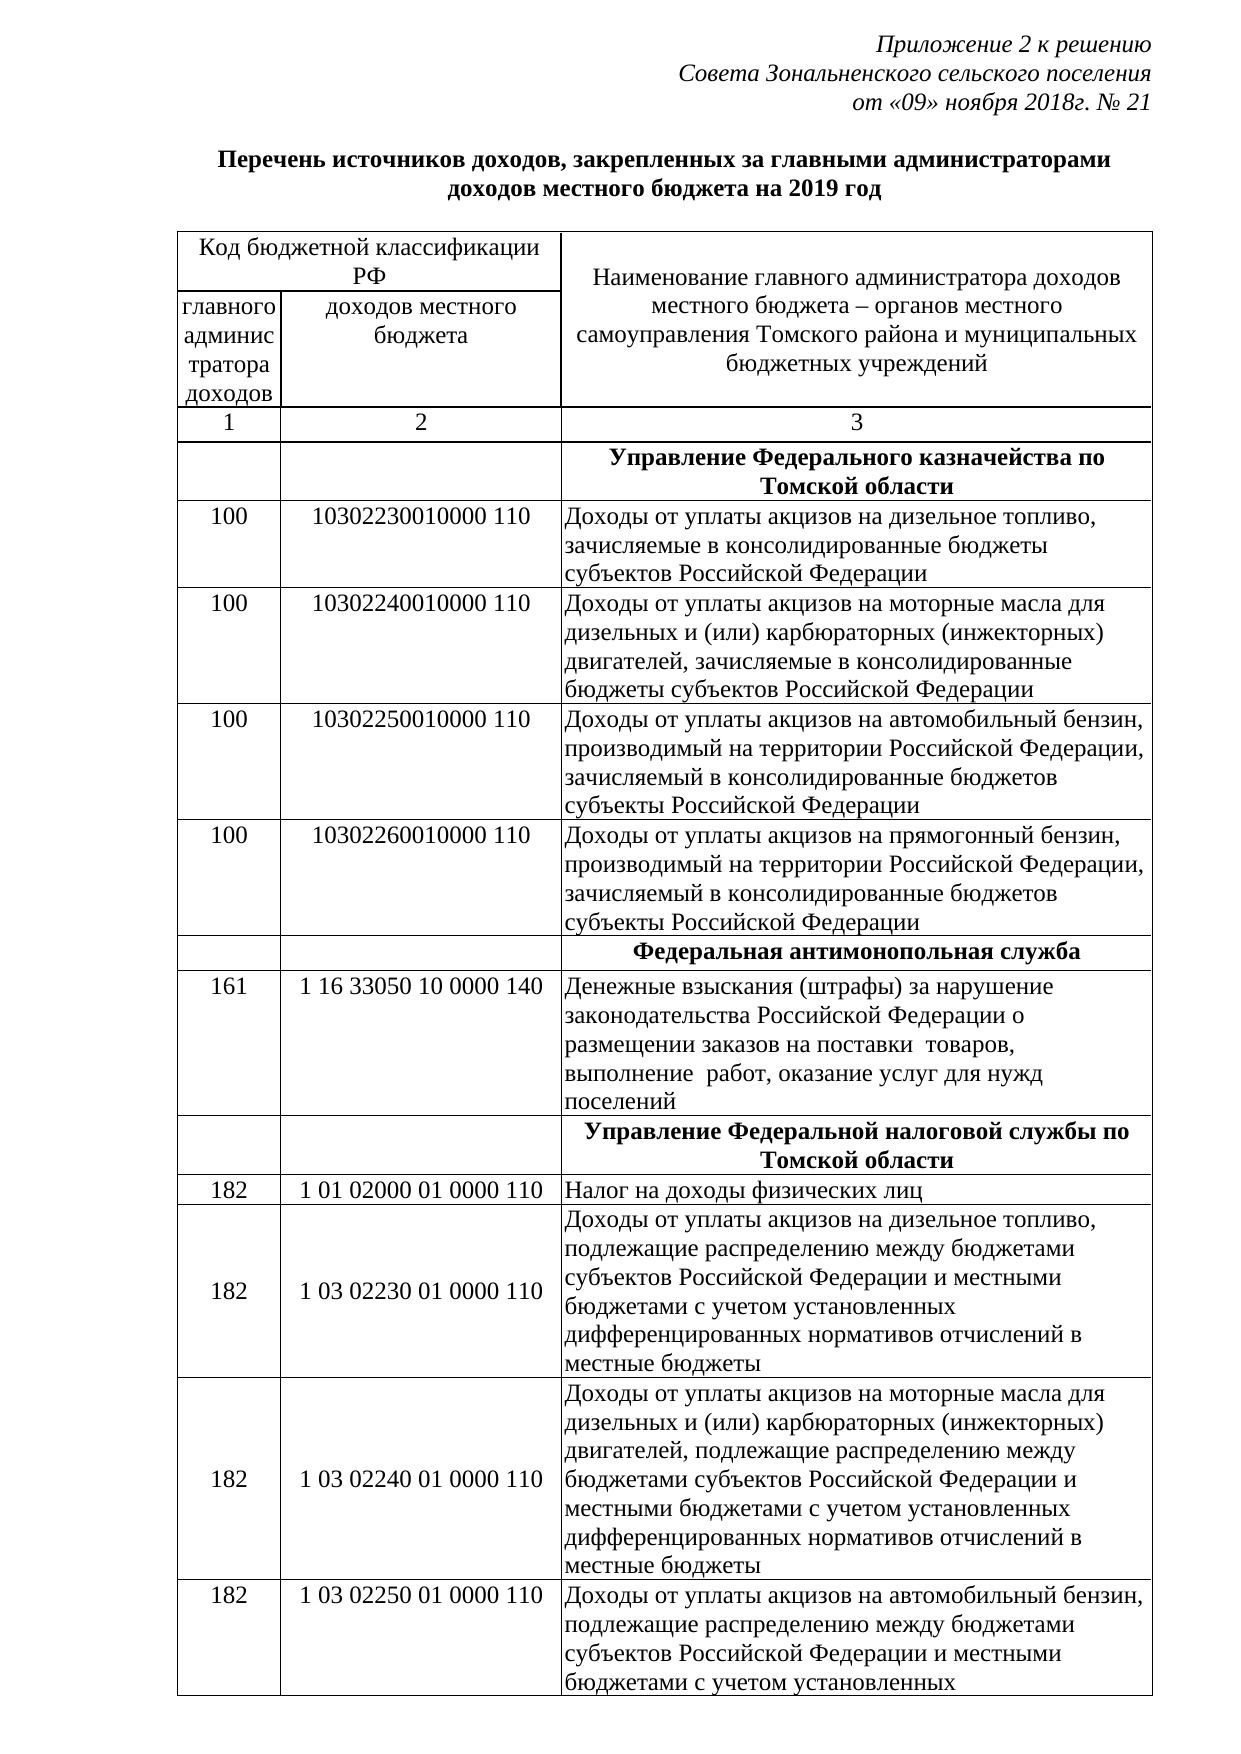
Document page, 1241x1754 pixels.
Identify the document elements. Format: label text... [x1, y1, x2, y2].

table_cell 182 [178, 1205, 280, 1377]
table_cell 10302250010000 110 [281, 704, 561, 819]
table_cell 100 [178, 820, 280, 935]
table_cell 182 [178, 1175, 280, 1203]
text Перечень источников доходов, закрепленных за главными администраторами доходов местного бюджета на 2019 год [177, 144, 1152, 202]
table_cell 1 16 33050 10 0000 140 [281, 971, 561, 1115]
table_cell Доходы от уплаты акцизов на дизельное топливо, подлежащие распределению между бюджетами субъектов Российской Федерации и местными бюджетами с учетом установленных дифференцированных нормативов отчислений в местные бюджеты [562, 1204, 1152, 1377]
table_cell 182 [178, 1378, 280, 1579]
table_cell Доходы от уплаты акцизов на автомобильный бензин, производимый на территории Российской Федерации, зачисляемый в консолидированные бюджетов субъекты Российской Федерации [562, 703, 1152, 819]
table_cell доходов местного бюджета [282, 292, 560, 406]
table_cell 100 [178, 588, 280, 703]
table_cell Управление Федерального казначейства по Томской области [562, 441, 1152, 500]
table_cell 161 [178, 971, 280, 1115]
table_cell Доходы от уплаты акцизов на дизельное топливо, зачисляемые в консолидированные бюджеты субъектов Российской Федерации [562, 500, 1152, 587]
table_cell 2 [281, 408, 561, 441]
table_cell [178, 1116, 280, 1174]
table_cell 100 [178, 501, 280, 587]
table_cell 10302230010000 110 [281, 501, 561, 587]
table_cell Управление Федеральной налоговой службы по Томской области [562, 1115, 1152, 1174]
table_cell 182 [178, 1580, 280, 1695]
table_cell Налог на доходы физических лиц [562, 1174, 1152, 1203]
table_cell Денежные взыскания (штрафы) за нарушение законодательства Российской Федерации о размещении заказов на поставки товаров, выполнение работ, оказание услуг для нужд поселений [562, 970, 1152, 1115]
table_cell [281, 1116, 561, 1174]
table_cell [178, 936, 280, 970]
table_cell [562, 1579, 1152, 1695]
table_cell 100 [178, 704, 280, 819]
table_cell Доходы от уплаты акцизов на моторные масла для дизельных и (или) карбюраторных (инжекторных) двигателей, зачисляемые в консолидированные бюджеты субъектов Российской Федерации [562, 587, 1152, 703]
table_cell 1 03 02230 01 0000 110 [281, 1205, 561, 1377]
table_cell Федеральная антимонопольная служба [562, 935, 1152, 970]
table_cell главного администратора доходов [178, 292, 280, 406]
table_cell 1 03 02240 01 0000 110 [281, 1378, 561, 1579]
table_cell 10302240010000 110 [281, 588, 561, 703]
table_cell [178, 443, 280, 500]
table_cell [281, 1580, 561, 1695]
table_cell Доходы от уплаты акцизов на прямогонный бензин, производимый на территории Российской Федерации, зачисляемый в консолидированные бюджетов субъекты Российской Федерации [562, 819, 1152, 935]
table_cell [281, 936, 561, 970]
table_cell Доходы от уплаты акцизов на моторные масла для дизельных и (или) карбюраторных (инжекторных) двигателей, подлежащие распределению между бюджетами субъектов Российской Федерации и местными бюджетами с учетом установленных дифференцированных нормативов отчислений в местные бюджеты [562, 1377, 1152, 1579]
table_cell 1 01 02000 01 0000 110 [281, 1175, 561, 1203]
table_cell 10302260010000 110 [281, 820, 561, 935]
table_header Код бюджетной классификации РФ [178, 232, 561, 290]
table_cell [281, 443, 561, 500]
table_cell 1 [178, 408, 280, 441]
text от «09» ноября 2018г. № 21 [177, 87, 1152, 116]
table_cell 3 [562, 406, 1152, 441]
table_header Наименование главного администратора доходов местного бюджета – органов местного самоуправления Томского района и муниципальных бюджетных учреждений [562, 232, 1152, 406]
text Совета Зональненского сельского поселения [177, 58, 1152, 87]
text Приложение 2 к решению [177, 29, 1152, 58]
